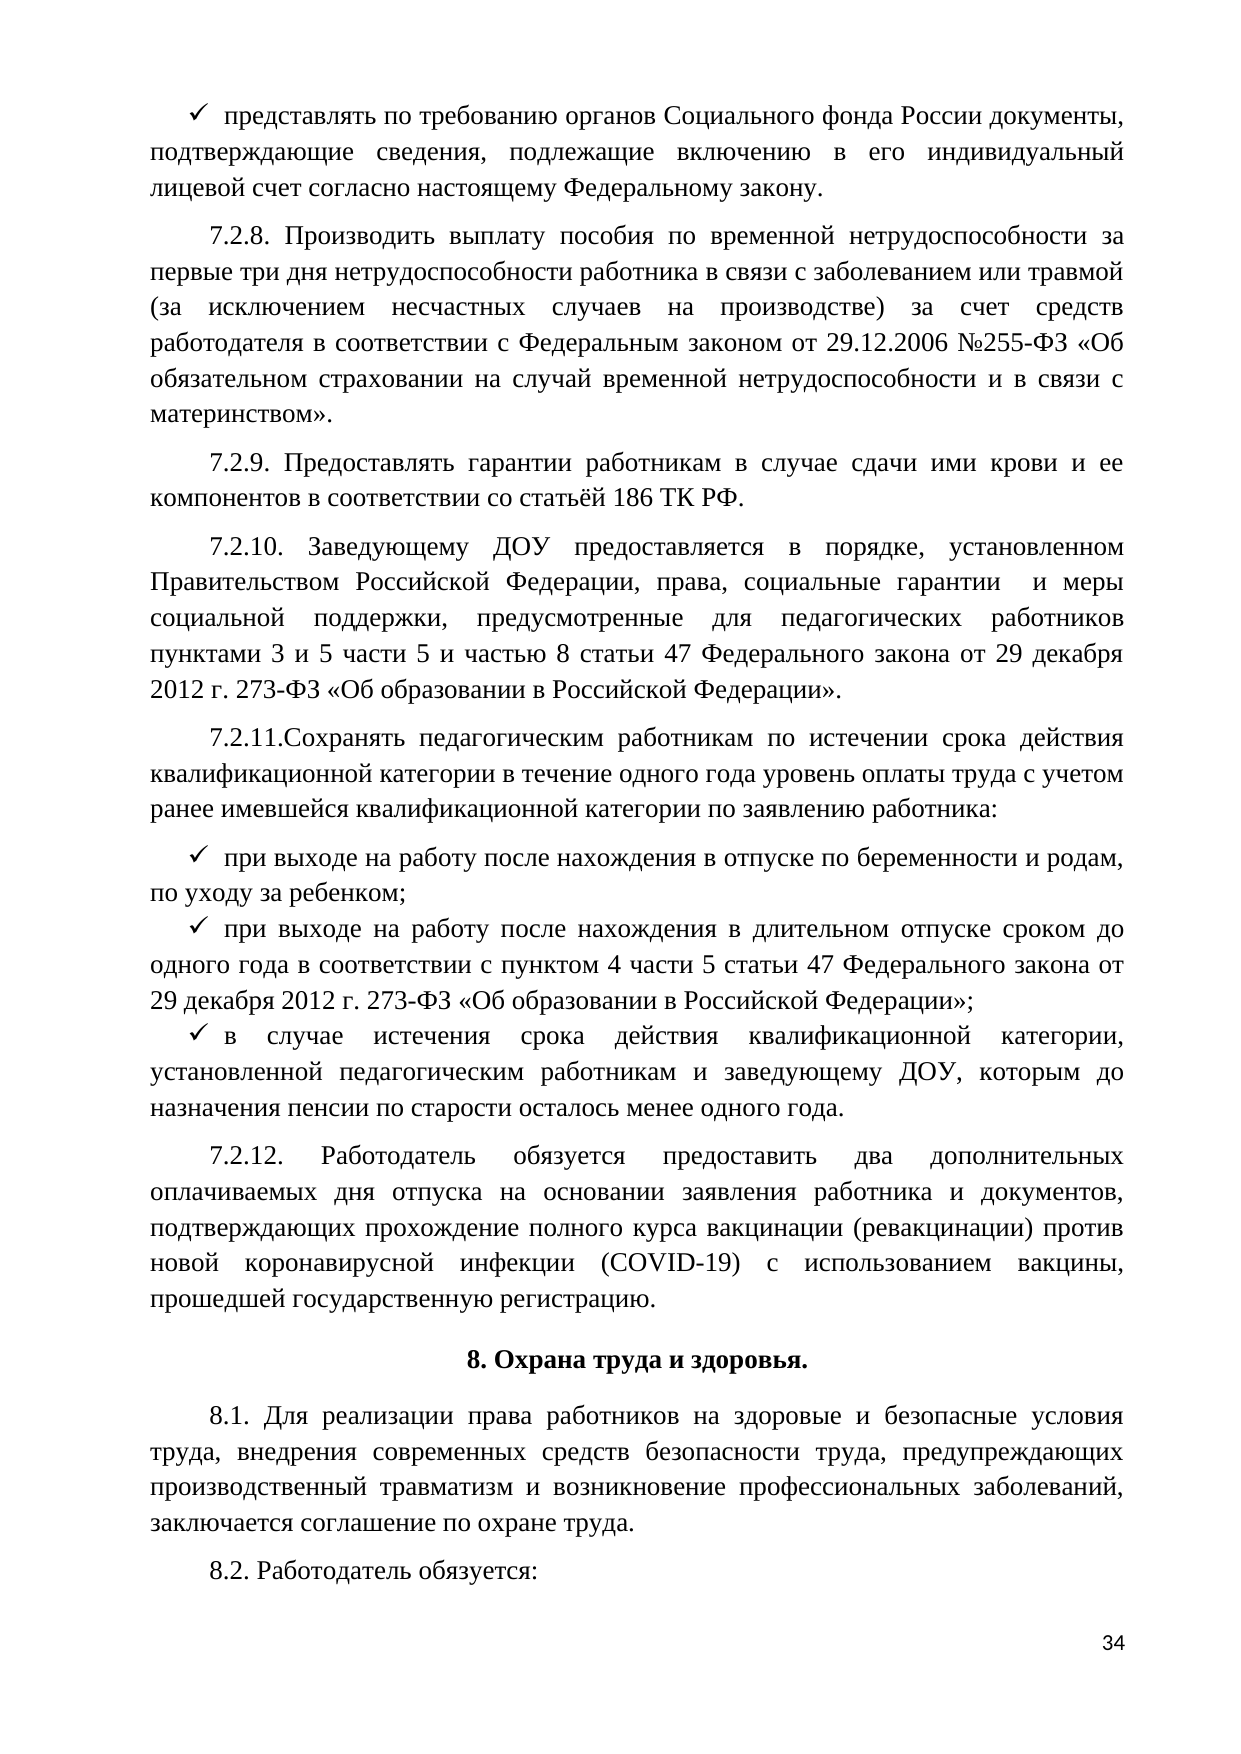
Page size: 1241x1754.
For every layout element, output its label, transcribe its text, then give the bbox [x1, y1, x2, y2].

list при выходе на работу после нахождения в отпуске по беременности и родам, по уходу за ребенком; [150, 841, 1125, 908]
text 8. Охрана труда и здоровья. [150, 1343, 1125, 1374]
text 8.1. Для реализации права работников на здоровые и безопасные условия труда, внедрения современных средств безопасности труда, предупреждающих производственный травматизм и возникновение профессиональных заболеваний, заключается соглашение по охране труда. [150, 1399, 1125, 1537]
text 7.2.8. Производить выплату пособия по временной нетрудоспособности за первые три дня нетрудоспособности работника в связи с заболеванием или травмой (за исключением несчастных случаев на производстве) за счет средств работодателя в соответствии с Федеральным законом от 29.12.2006 №255-ФЗ «Об обязательном страховании на случай временной нетрудоспособности и в связи с материнством». [150, 219, 1125, 429]
list представлять по требованию органов Социального фонда России документы, подтверждающие сведения, подлежащие включению в его индивидуальный лицевой счет согласно настоящему Федеральному закону. [150, 99, 1125, 202]
text 8.2. Работодатель обязуется: [150, 1554, 1126, 1586]
list при выходе на работу после нахождения в длительном отпуске сроком до одного года в соответствии с пунктом 4 части 5 статьи 47 Федерального закона от 29 декабря 2012 г. 273-ФЗ «Об образовании в Российской Федерации»; [150, 912, 1125, 1015]
text 7.2.9. Предоставлять гарантии работникам в случае сдачи ими крови и ее компонентов в соответствии со статьёй 186 ТК РФ. [150, 446, 1125, 513]
text 7.2.12. Работодатель обязуется предоставить два дополнительных оплачиваемых дня отпуска на основании заявления работника и документов, подтверждающих прохождение полного курса вакцинации (ревакцинации) против новой коронавирусной инфекции (COVID-19) с использованием вакцины, прошедшей государственную регистрацию. [150, 1139, 1125, 1313]
list в случае истечения срока действия квалификационной категории, установленной педагогическим работникам и заведующему ДОУ, которым до назначения пенсии по старости осталось менее одного года. [150, 1019, 1125, 1122]
text 7.2.11.Сохранять педагогическим работникам по истечении срока действия квалификационной категории в течение одного года уровень оплаты труда с учетом ранее имевшейся квалификационной категории по заявлению работника: [150, 721, 1125, 823]
text 7.2.10. Заведующему ДОУ предоставляется в порядке, установленном Правительством Российской Федерации, права, социальные гарантии и меры социальной поддержки, предусмотренные для педагогических работников пунктами 3 и 5 части 5 и частью 8 статьи 47 Федерального закона от 29 декабря 2012 г. 273-ФЗ «Об образовании в Российской Федерации». [150, 530, 1125, 704]
